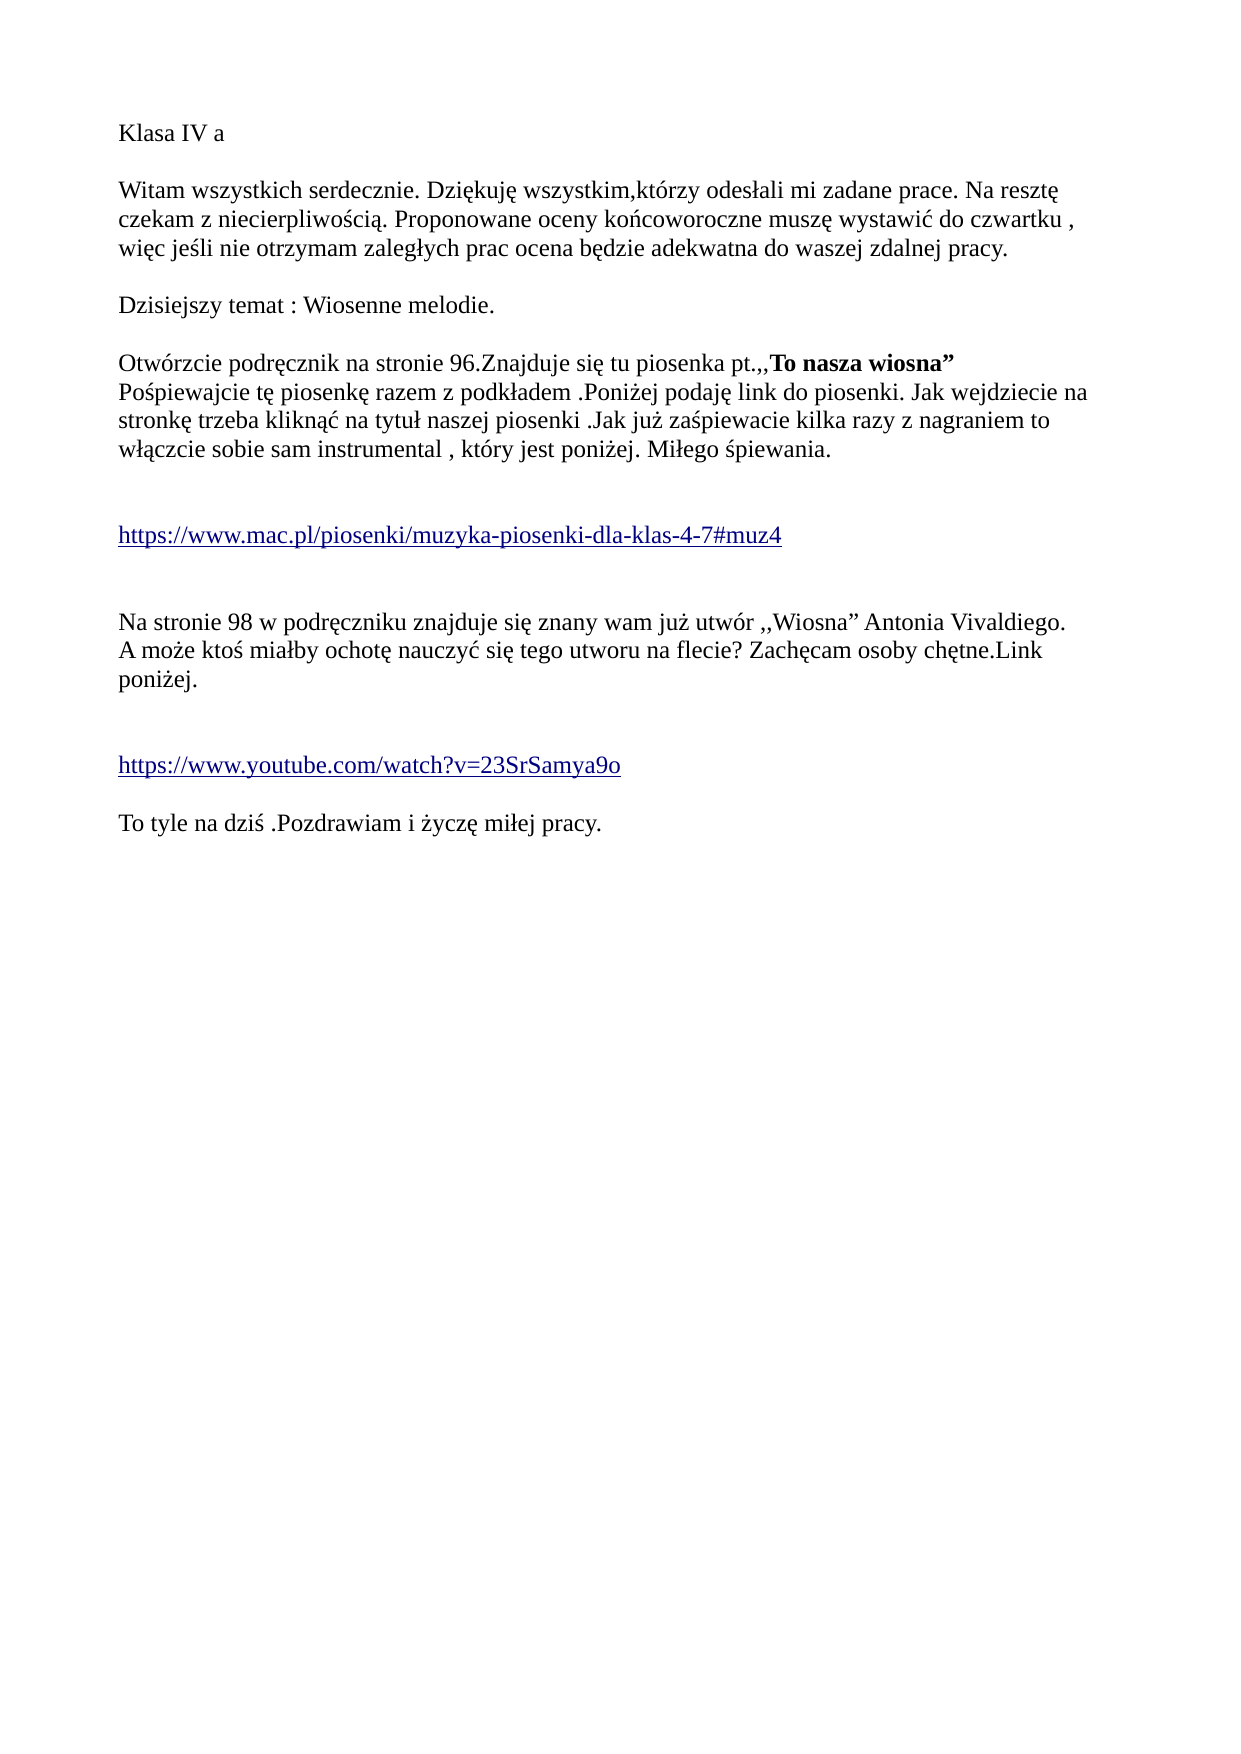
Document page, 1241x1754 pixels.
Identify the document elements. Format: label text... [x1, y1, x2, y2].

text Klasa IV a [118, 118, 1122, 147]
text To tyle na dziś .Pozdrawiam i życzę miłej pracy. [118, 808, 1122, 837]
text Dzisiejszy temat : Wiosenne melodie. [118, 291, 1122, 319]
text A może ktoś miałby ochotę nauczyć się tego utworu na flecie? Zachęcam osoby chętne.Link poniżej. [118, 636, 1122, 693]
text Na stronie 98 w podręczniku znajduje się znany wam już utwór ,,Wiosna” Antonia Vivaldiego. [118, 607, 1122, 636]
text https://www.mac.pl/piosenki/muzyka-piosenki-dla-klas-4-7#muz4 [118, 521, 1122, 549]
text Witam wszystkich serdecznie. Dziękuję wszystkim,którzy odesłali mi zadane prace. Na resztę czekam z niecierpliwością. Proponowane oceny końcoworoczne muszę wystawić do czwartku , więc jeśli nie otrzymam zaległych prac ocena będzie adekwatna do waszej zdalnej pracy. [118, 176, 1122, 262]
text Otwórzcie podręcznik na stronie 96.Znajduje się tu piosenka pt.,,To nasza wiosna” [118, 348, 1122, 377]
text https://www.youtube.com/watch?v=23SrSamya9o [118, 751, 1122, 779]
text Pośpiewajcie tę piosenkę razem z podkładem .Poniżej podaję link do piosenki. Jak wejdziecie na stronkę trzeba kliknąć na tytuł naszej piosenki .Jak już zaśpiewacie kilka razy z nagraniem to włączcie sobie sam instrumental , który jest poniżej. Miłego śpiewania. [118, 377, 1122, 463]
